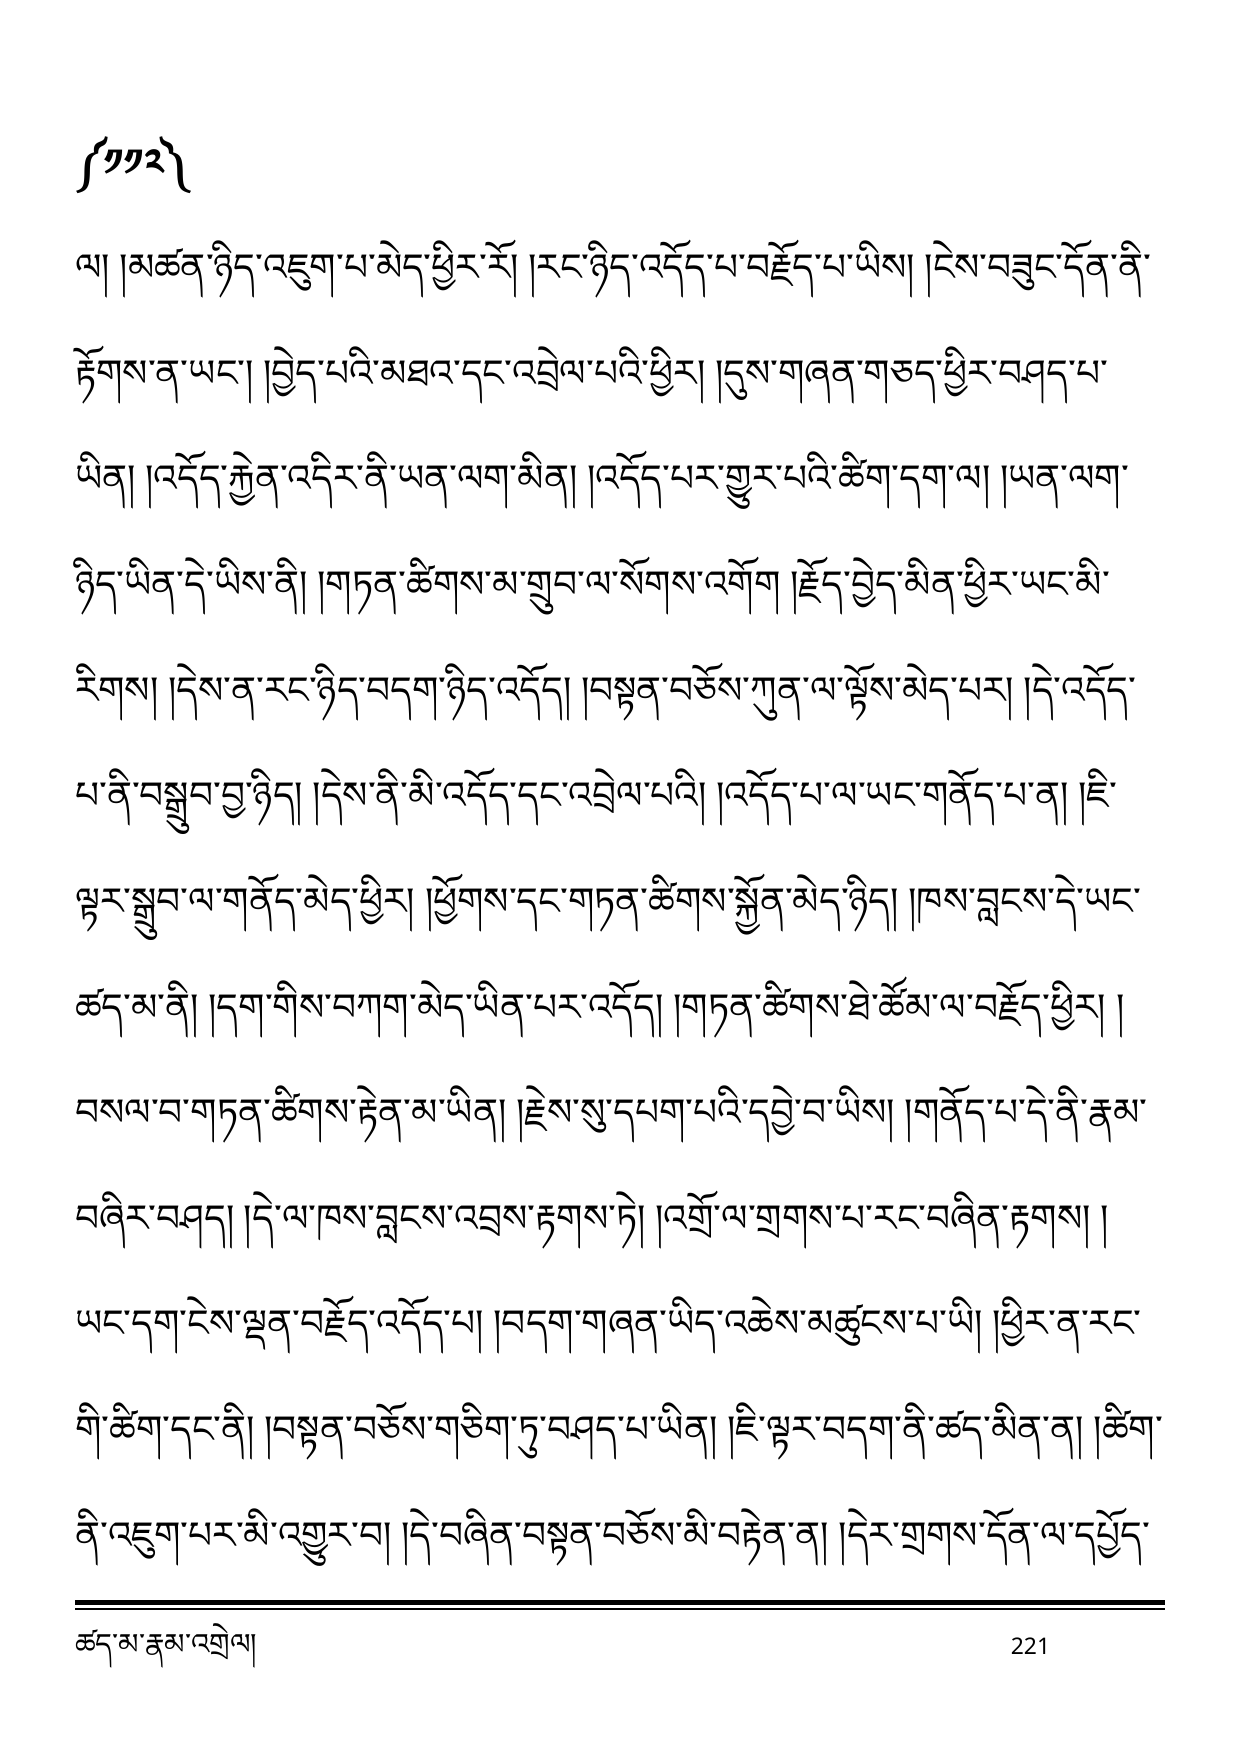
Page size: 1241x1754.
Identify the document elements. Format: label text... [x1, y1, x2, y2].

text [75, 226, 1165, 1599]
text ༼༡༡༢༽ [75, 120, 1165, 226]
